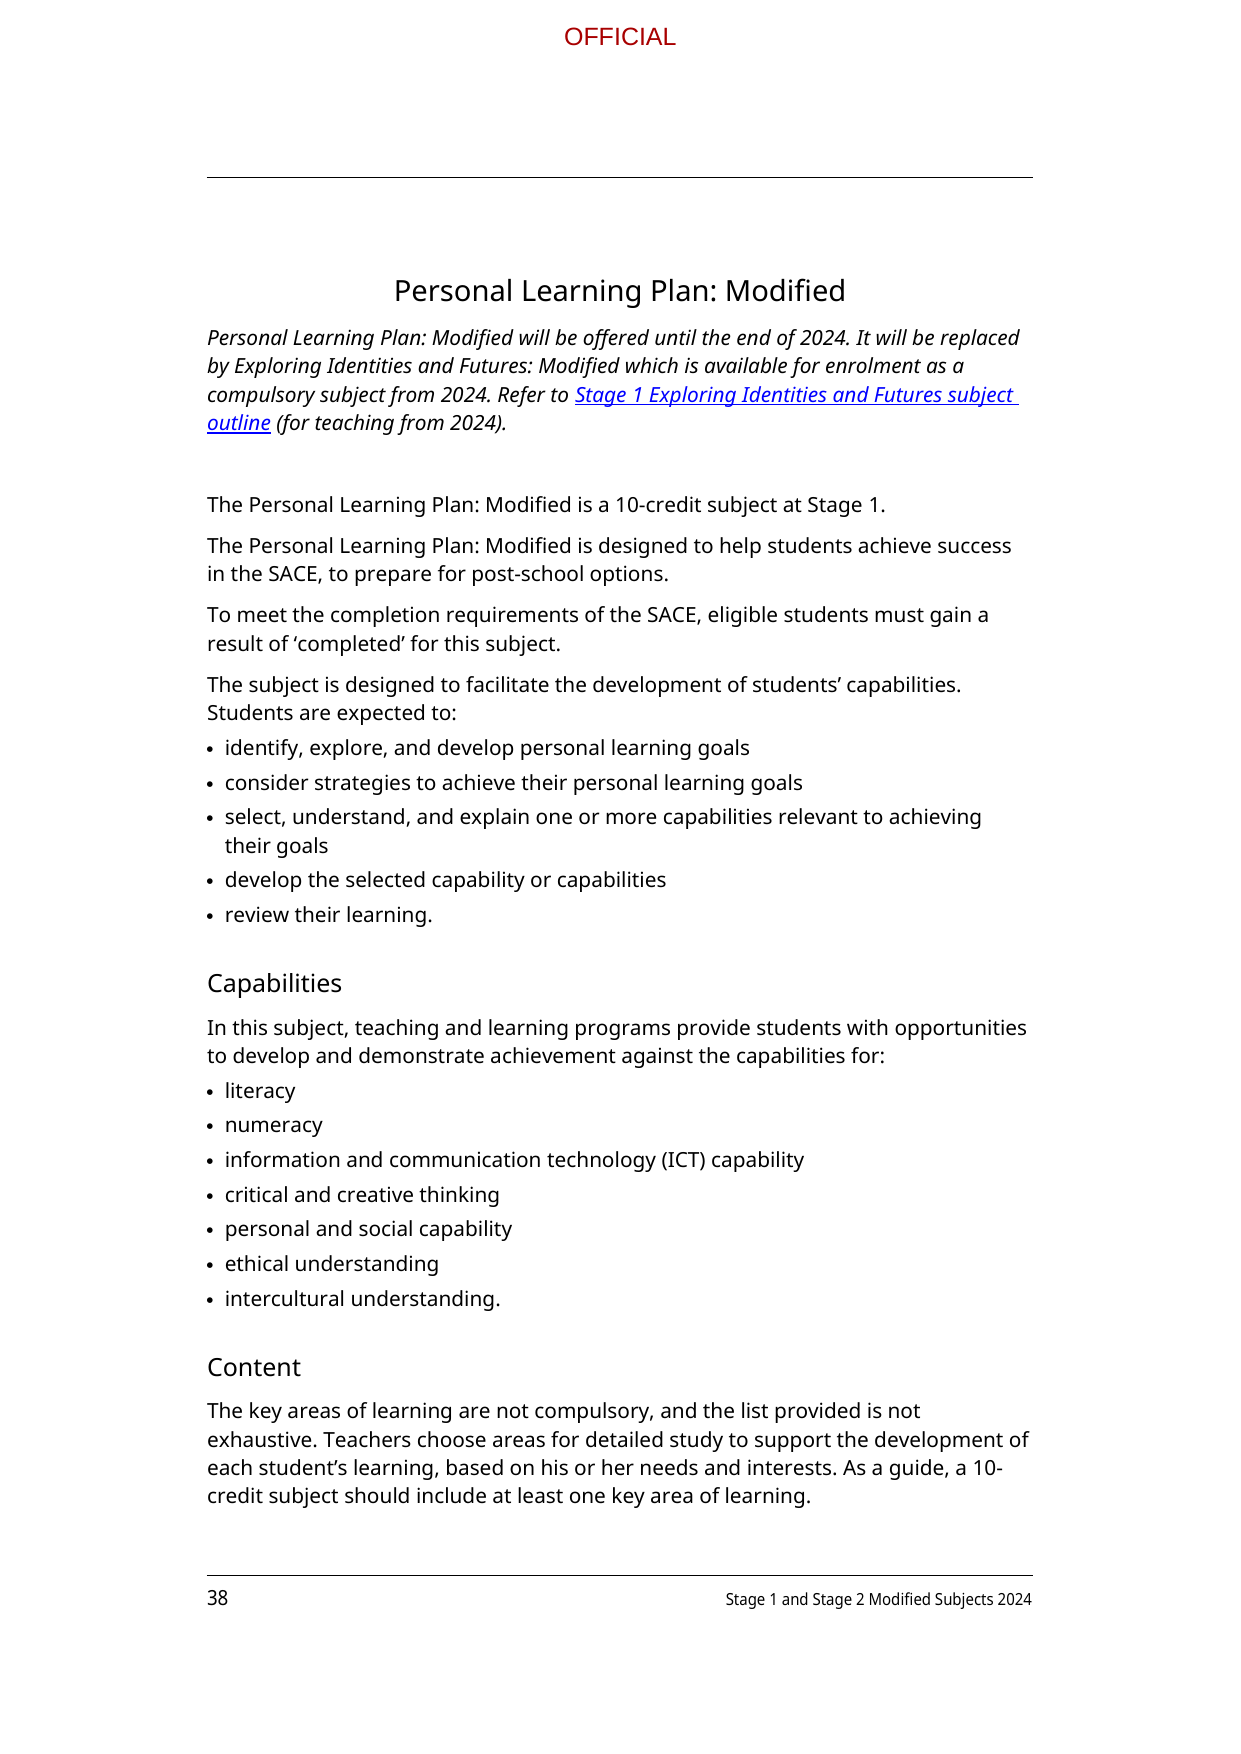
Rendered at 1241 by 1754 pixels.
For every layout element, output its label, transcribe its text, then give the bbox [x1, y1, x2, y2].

text literacy [207, 1076, 1033, 1104]
text information and communication technology (ICT) capability [207, 1145, 1033, 1173]
text critical and creative thinking [207, 1180, 1033, 1208]
text Capabilities [207, 966, 1033, 1000]
text The subject is designed to facilitate the development of students’ capabilities. Students are expected to: [207, 670, 1033, 727]
text intercultural understanding. [207, 1284, 1033, 1312]
text The Personal Learning Plan: Modified is a 10-credit subject at Stage 1. [207, 490, 1033, 518]
text select, understand, and explain one or more capabilities relevant to achieving their goals [207, 802, 1033, 859]
text consider strategies to achieve their personal learning goals [207, 768, 1033, 796]
text Personal Learning Plan: Modified will be offered until the end of 2024. It will be replaced by Exploring Identities and Futures: Modified which is available for enrolment as a compulsory subject from 2024. Refer to Stage 1 Exploring Identities and Futures subject outline (for teaching from 2024). [207, 323, 1033, 437]
text Personal Learning Plan: Modified [207, 271, 1033, 310]
text ethical understanding [207, 1249, 1033, 1278]
text numeracy [207, 1110, 1033, 1139]
text Content [207, 1350, 1033, 1384]
text review their learning. [207, 900, 1033, 928]
text identify, explore, and develop personal learning goals [207, 733, 1033, 761]
text To meet the completion requirements of the SACE, eligible students must gain a result of ‘completed’ for this subject. [207, 600, 1033, 657]
text In this subject, teaching and learning programs provide students with opportunities to develop and demonstrate achievement against the capabilities for: [207, 1013, 1033, 1069]
text The key areas of learning are not compulsory, and the list provided is not exhaustive. Teachers choose areas for detailed study to support the development of each student’s learning, based on his or her needs and interests. As a guide, a 10-credit subject should include at least one key area of learning. [207, 1396, 1033, 1510]
text The Personal Learning Plan: Modified is designed to help students achieve success in the SACE, to prepare for post-school options. [207, 531, 1033, 588]
text personal and social capability [207, 1214, 1033, 1243]
text develop the selected capability or capabilities [207, 865, 1033, 894]
